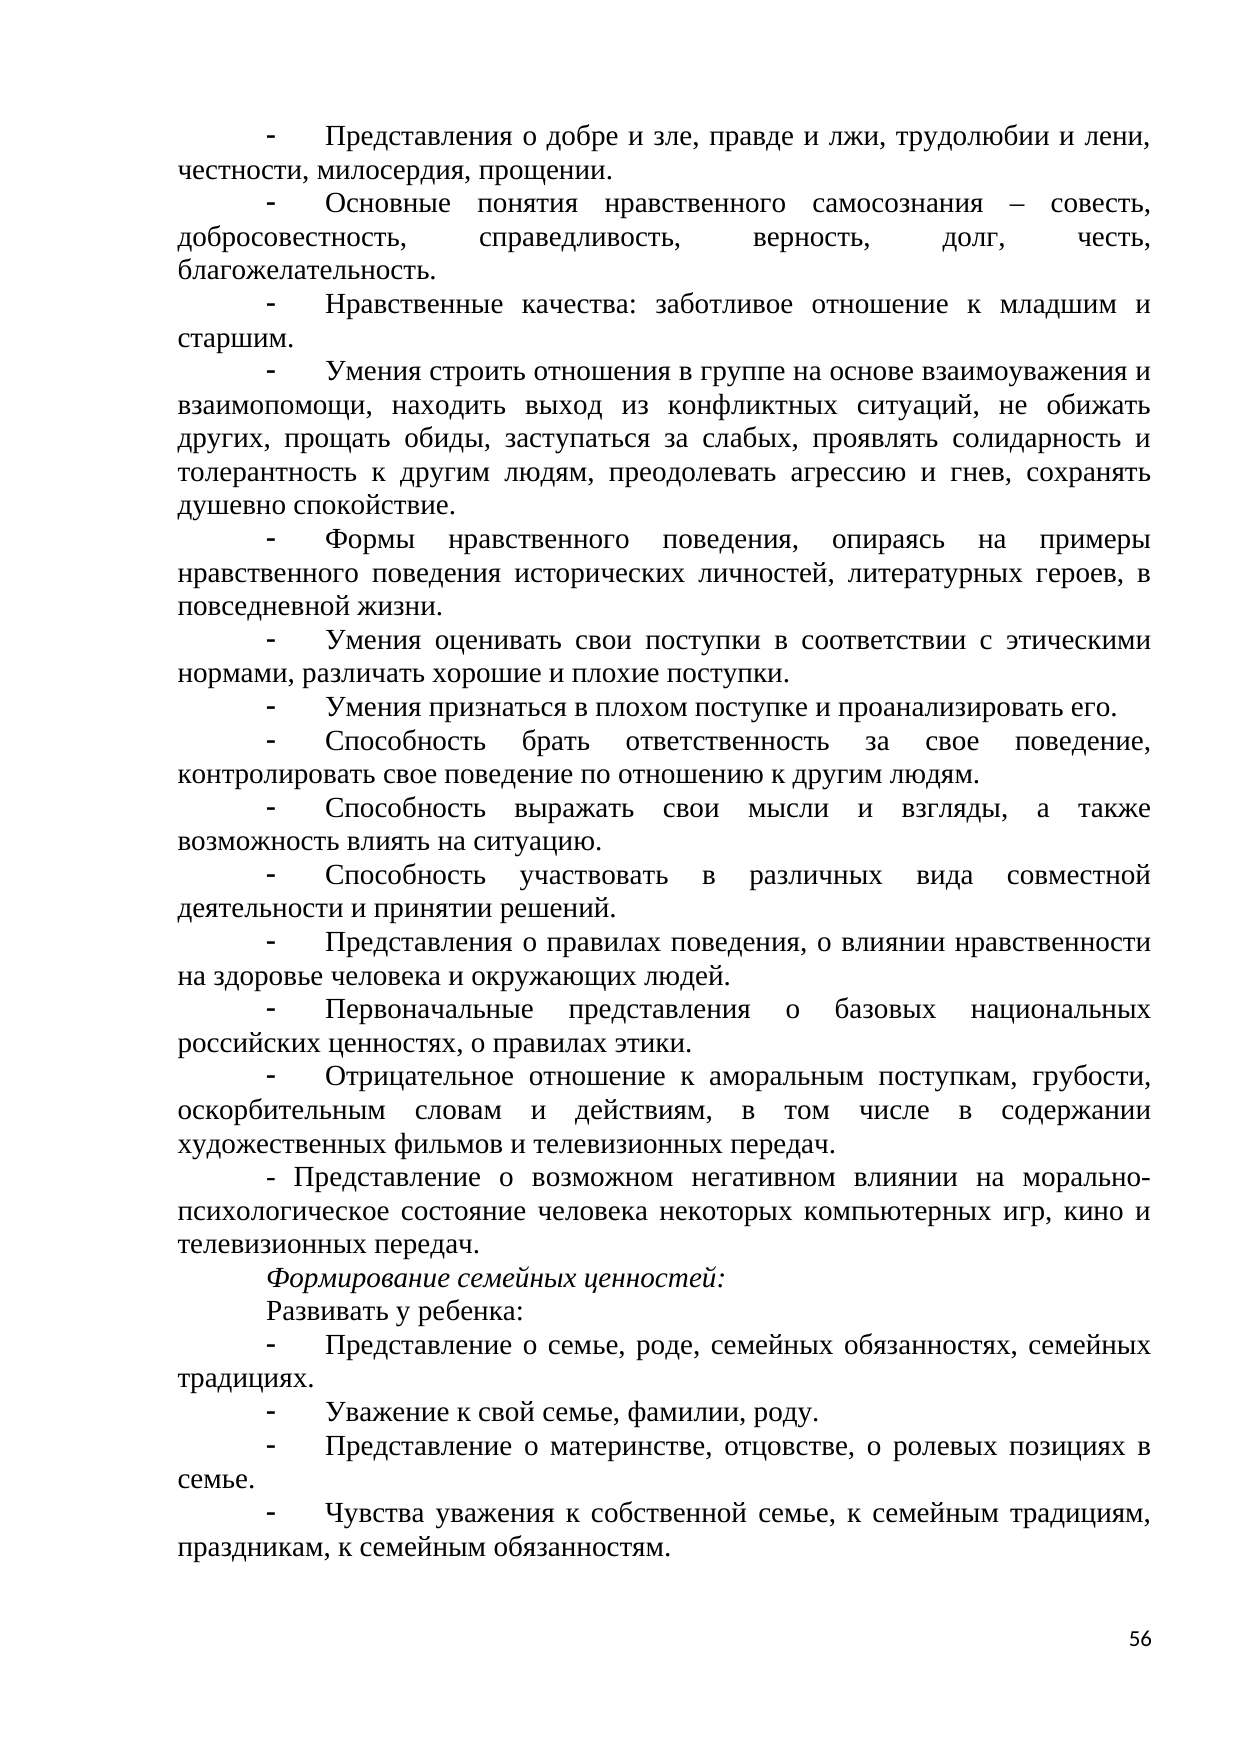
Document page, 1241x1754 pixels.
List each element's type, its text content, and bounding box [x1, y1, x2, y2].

list Нравственные качества: заботливое отношение к младшим и старшим. [177, 286, 1152, 353]
text Формирование семейных ценностей: [177, 1260, 1152, 1293]
list Основные понятия нравственного самосознания – совесть, добросовестность, справедливость, верность, долг, честь, благожелательность. [177, 185, 1152, 286]
list Представление о материнстве, отцовстве, о ролевых позициях в семье. [177, 1428, 1152, 1495]
list Чувства уважения к собственной семье, к семейным традициям, праздникам, к семейным обязанностям. [177, 1495, 1152, 1562]
list Представления о добре и зле, правде и лжи, трудолюбии и лени, честности, милосердия, прощении. [177, 118, 1152, 185]
list Способность брать ответственность за свое поведение, контролировать свое поведение по отношению к другим людям. [177, 723, 1152, 790]
list Представление о семье, роде, семейных обязанностях, семейных традициях. [177, 1327, 1152, 1394]
list Умения оценивать свои поступки в соответствии с этическими нормами, различать хорошие и плохие поступки. [177, 622, 1152, 689]
list Формы нравственного поведения, опираясь на примеры нравственного поведения исторических личностей, литературных героев, в повседневной жизни. [177, 521, 1152, 622]
list Первоначальные представления о базовых национальных российских ценностях, о правилах этики. [177, 991, 1152, 1058]
list Способность выражать свои мысли и взгляды, а также возможность влиять на ситуацию. [177, 790, 1152, 857]
text - Представление о возможном негативном влиянии на морально-психологическое состояние человека некоторых компьютерных игр, кино и телевизионных передач. [177, 1159, 1152, 1260]
list Способность участвовать в различных вида совместной деятельности и принятии решений. [177, 857, 1152, 924]
list Умения строить отношения в группе на основе взаимоуважения и взаимопомощи, находить выход из конфликтных ситуаций, не обижать других, прощать обиды, заступаться за слабых, проявлять солидарность и толерантность к другим людям, преодолевать агрессию и гнев, сохранять душевно спокойствие. [177, 353, 1152, 521]
list Умения признаться в плохом поступке и проанализировать его. [177, 689, 1152, 723]
list Представления о правилах поведения, о влиянии нравственности на здоровье человека и окружающих людей. [177, 924, 1152, 991]
list Отрицательное отношение к аморальным поступкам, грубости, оскорбительным словам и действиям, в том числе в содержании художественных фильмов и телевизионных передач. [177, 1058, 1152, 1159]
text Развивать у ребенка: [177, 1293, 1152, 1327]
list Уважение к свой семье, фамилии, роду. [177, 1394, 1152, 1428]
